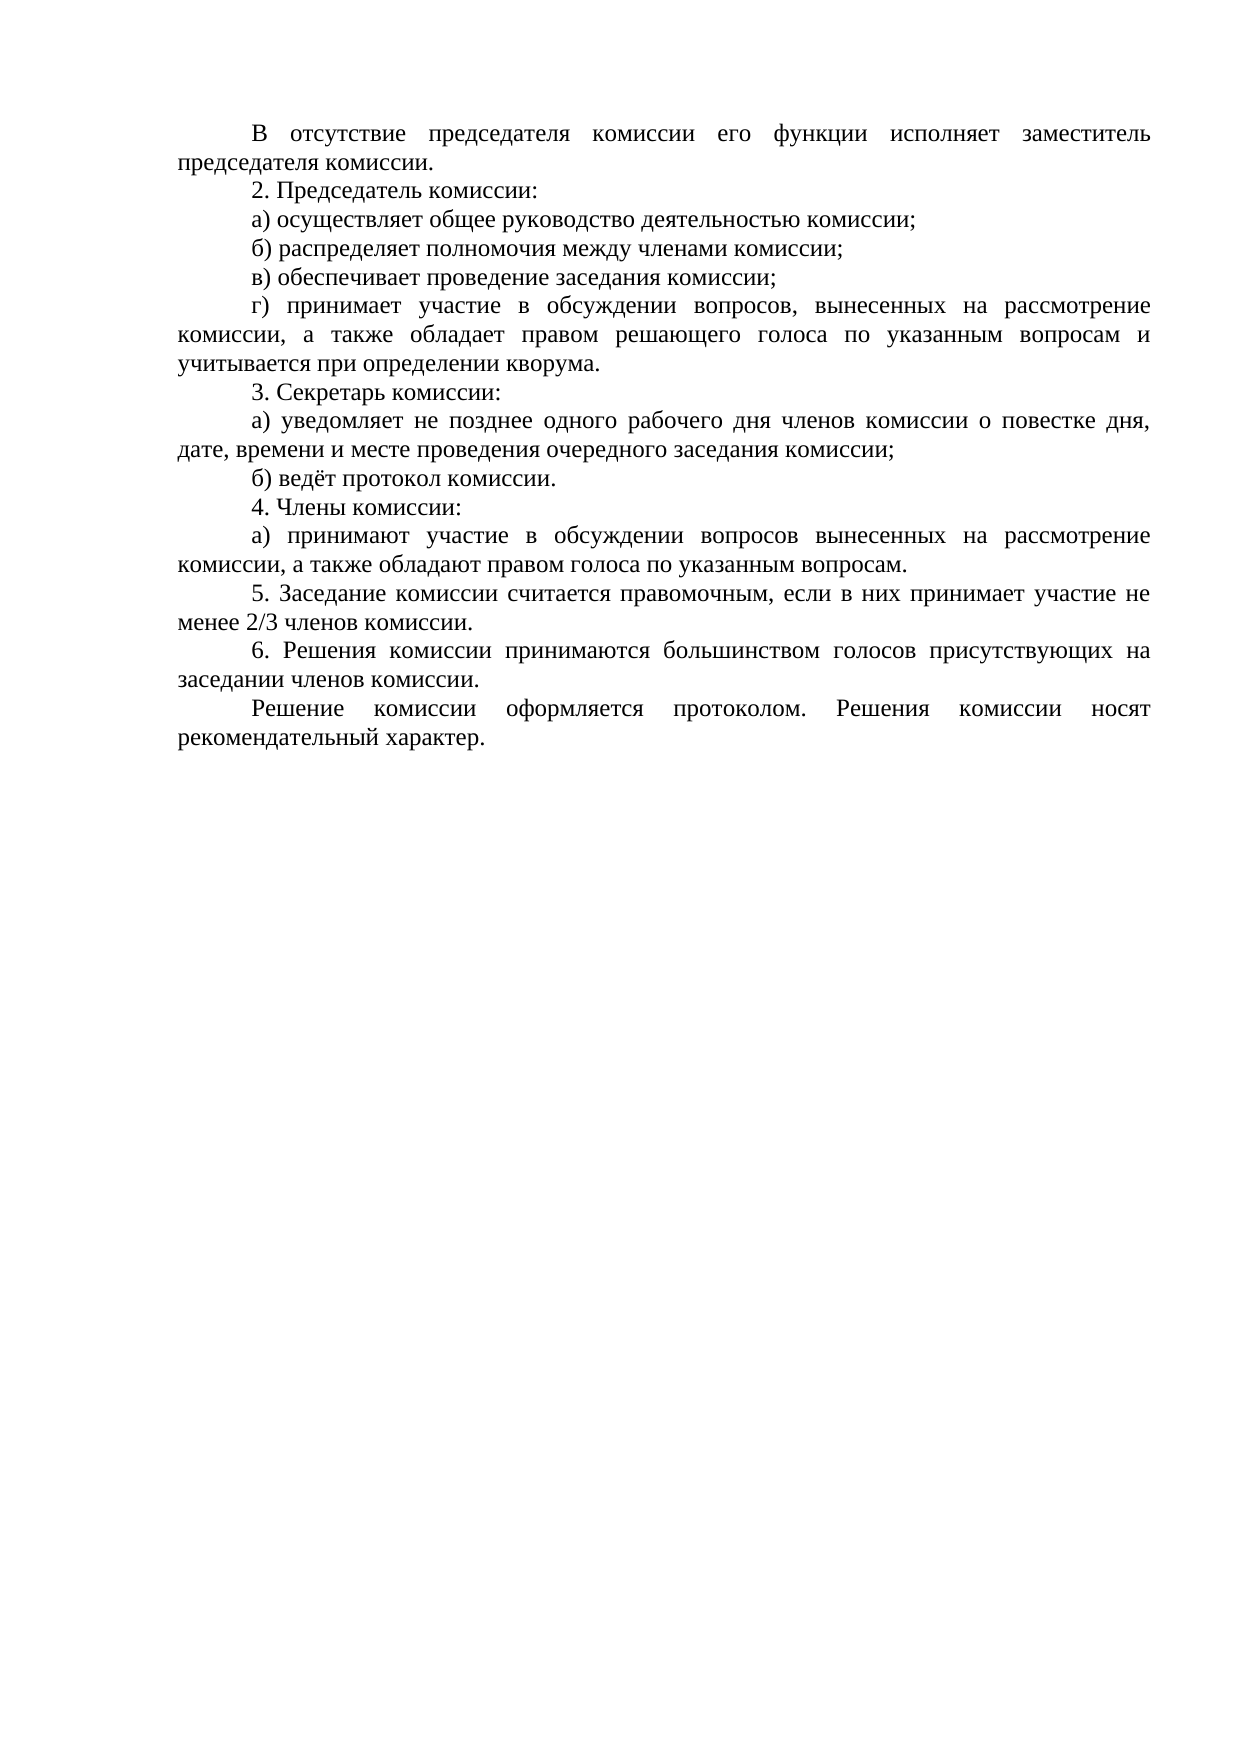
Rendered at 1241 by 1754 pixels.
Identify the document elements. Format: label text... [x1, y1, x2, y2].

text в) обеспечивает проведение заседания комиссии; [177, 262, 1152, 291]
text а) осуществляет общее руководство деятельностью комиссии; [177, 204, 1152, 233]
text г) принимает участие в обсуждении вопросов, вынесенных на рассмотрение комиссии, а также обладает правом решающего голоса по указанным вопросам и учитывается при определении кворума. [177, 291, 1152, 377]
text б) распределяет полномочия между членами комиссии; [177, 233, 1152, 262]
text 3. Секретарь комиссии: [177, 377, 1152, 406]
text а) уведомляет не позднее одного рабочего дня членов комиссии о повестке дня, дате, времени и месте проведения очередного заседания комиссии; [177, 406, 1152, 463]
text б) ведёт протокол комиссии. [177, 463, 1152, 492]
text 4. Члены комиссии: [177, 492, 1152, 521]
text 5. Заседание комиссии считается правомочным, если в них принимает участие не менее 2/3 членов комиссии. [177, 578, 1152, 636]
text В отсутствие председателя комиссии его функции исполняет заместитель председателя комиссии. [177, 118, 1152, 176]
text Решение комиссии оформляется протоколом. Решения комиссии носят рекомендательный характер. [177, 693, 1152, 751]
text 2. Председатель комиссии: [177, 176, 1152, 204]
text 6. Решения комиссии принимаются большинством голосов присутствующих на заседании членов комиссии. [177, 636, 1152, 693]
text а) принимают участие в обсуждении вопросов вынесенных на рассмотрение комиссии, а также обладают правом голоса по указанным вопросам. [177, 521, 1152, 578]
